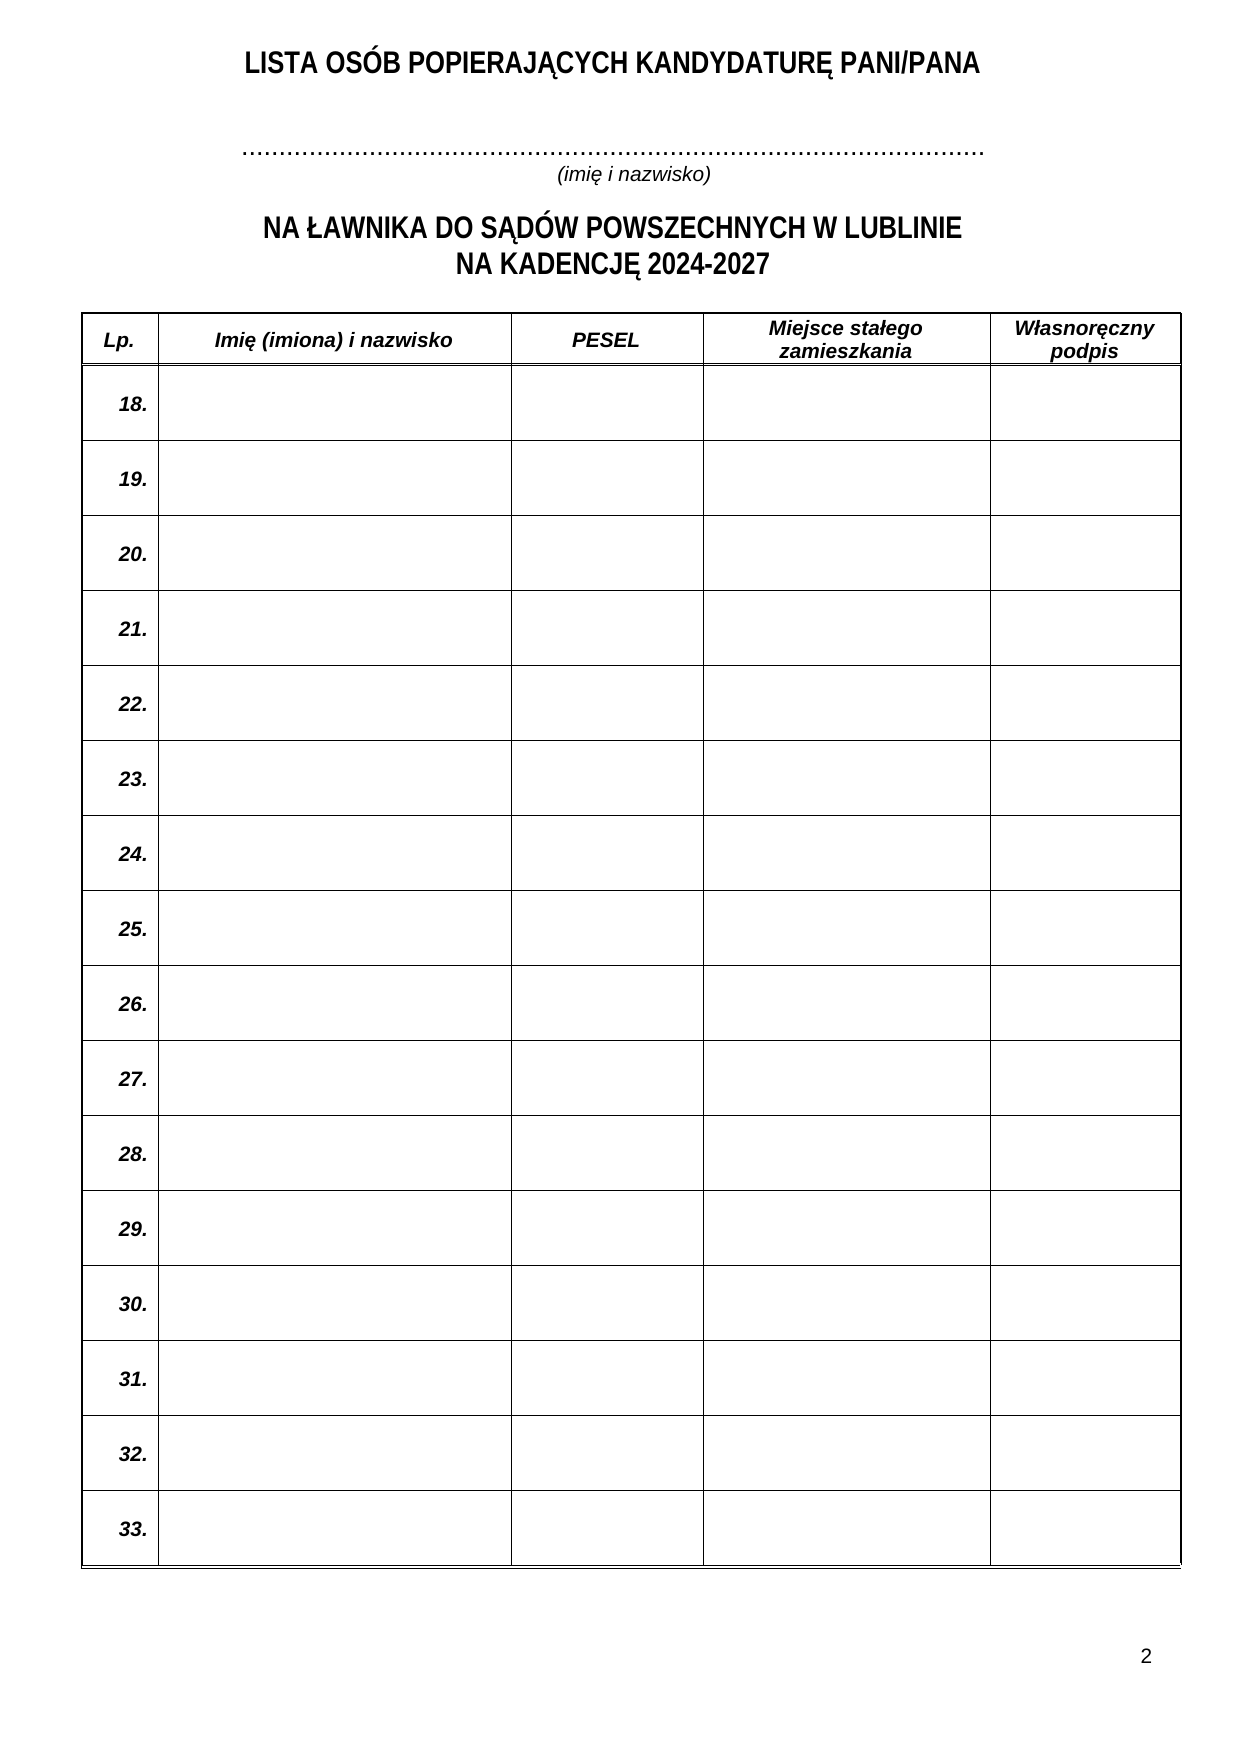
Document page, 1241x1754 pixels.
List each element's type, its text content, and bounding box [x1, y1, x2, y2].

table_cell [704, 366, 990, 440]
table_cell [991, 366, 1180, 440]
table_cell Imię (imiona) i nazwisko [159, 314, 511, 363]
table_cell [159, 666, 511, 740]
table_cell [704, 1341, 990, 1415]
table_cell [991, 1191, 1180, 1265]
table_cell [704, 1191, 990, 1265]
table_cell [159, 441, 511, 515]
table_cell Miejsce stałego zamieszkania [704, 314, 990, 363]
table_cell [512, 1416, 703, 1490]
table_cell [991, 1416, 1180, 1490]
table_cell [991, 741, 1180, 815]
table_cell [704, 1116, 990, 1190]
table_cell [512, 441, 703, 515]
table_cell [83, 1116, 158, 1190]
table_cell [83, 666, 158, 740]
table_cell [991, 816, 1180, 890]
table_cell [704, 441, 990, 515]
table_cell [512, 366, 703, 440]
table_cell [83, 816, 158, 890]
table_cell [991, 1491, 1181, 1565]
table_cell [512, 1116, 703, 1190]
table_cell [159, 891, 511, 965]
table_cell [512, 1491, 703, 1565]
table_cell [991, 441, 1180, 515]
table_cell [512, 591, 703, 665]
table_cell [512, 966, 703, 1040]
table_cell [991, 1341, 1180, 1415]
table_cell [991, 1266, 1180, 1340]
table_cell [159, 816, 511, 890]
table_cell [159, 1116, 511, 1190]
table_cell [83, 591, 158, 665]
table_cell [159, 741, 511, 815]
table_cell [704, 1491, 990, 1565]
table_cell [704, 891, 990, 965]
table_cell [704, 741, 990, 815]
table_cell [83, 966, 158, 1040]
table_cell [159, 516, 511, 590]
table_cell [159, 1191, 511, 1265]
table_cell [83, 891, 158, 965]
table_cell [704, 666, 990, 740]
table_cell [512, 816, 703, 890]
table_cell [83, 1041, 158, 1115]
table_cell [704, 1266, 990, 1340]
table_cell [991, 891, 1180, 965]
table_cell [512, 1041, 703, 1115]
table_cell [83, 366, 158, 440]
table_cell [83, 1416, 158, 1490]
table_cell [512, 666, 703, 740]
table_cell [159, 1416, 511, 1490]
table_cell [704, 516, 990, 590]
table_cell [512, 516, 703, 590]
table_cell [83, 1266, 158, 1340]
table_cell [512, 741, 703, 815]
table_cell [991, 666, 1180, 740]
table_cell [512, 1266, 703, 1340]
table_cell [159, 1341, 511, 1415]
table_cell [83, 1191, 158, 1265]
table_cell [704, 966, 990, 1040]
table_cell [512, 1341, 703, 1415]
table_cell [83, 441, 158, 515]
table_cell [991, 1116, 1180, 1190]
table_cell Lp. [83, 314, 158, 363]
table_cell PESEL [512, 314, 703, 363]
table_cell Własnoręczny podpis [991, 314, 1180, 363]
table_cell [83, 741, 158, 815]
table_cell [159, 1041, 511, 1115]
table_cell [159, 1266, 511, 1340]
table_cell [991, 966, 1180, 1040]
table_cell [991, 1041, 1180, 1115]
table_cell [704, 591, 990, 665]
table_cell [83, 516, 158, 590]
table_cell [991, 516, 1180, 590]
table_cell [83, 1491, 158, 1565]
table_cell [704, 1041, 990, 1115]
table_cell [512, 1191, 703, 1265]
table_cell [159, 366, 511, 440]
table_cell [991, 591, 1180, 665]
table_cell [704, 1416, 990, 1490]
table_cell [83, 1341, 158, 1415]
table_cell [704, 816, 990, 890]
table_cell [159, 1491, 511, 1565]
table_cell [159, 966, 511, 1040]
table_cell [159, 591, 511, 665]
table_cell [512, 891, 703, 965]
